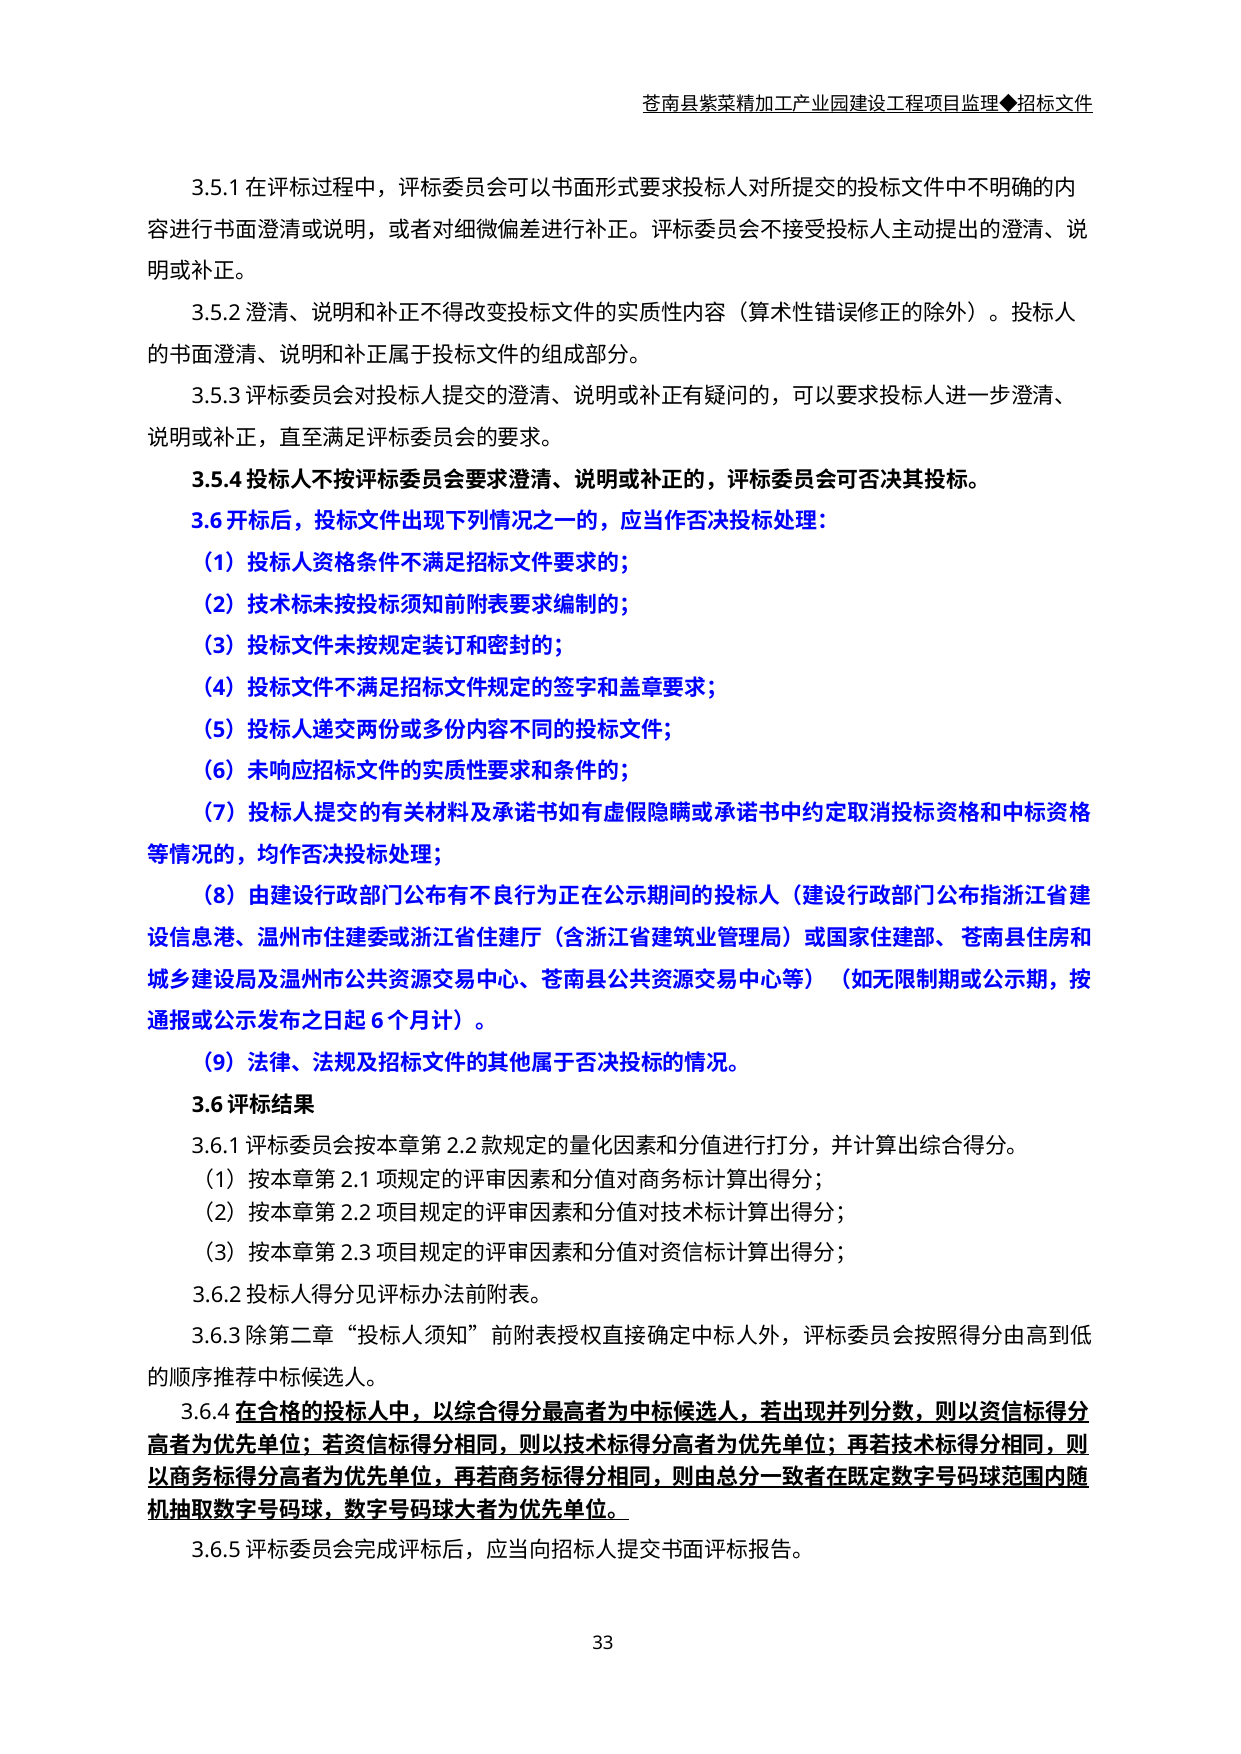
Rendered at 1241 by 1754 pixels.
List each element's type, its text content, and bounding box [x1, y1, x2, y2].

text （5）投标人递交两份或多份内容不同的投标文件； [148, 704, 1092, 745]
text （6）未响应招标文件的实质性要求和条件的； [148, 745, 1092, 787]
text （4）投标文件不满足招标文件规定的签字和盖章要求； [148, 662, 1092, 704]
text （3）投标文件未按规定装订和密封的； [148, 620, 1092, 662]
text 3.6.5评标委员会完成评标后，应当向招标人提交书面评标报告。 [148, 1524, 1092, 1565]
text 3.5.1在评标过程中，评标委员会可以书面形式要求投标人对所提交的投标文件中不明确的内容进行书面澄清或说明，或者对细微偏差进行补正。评标委员会不接受投标人主动提出的澄清、说明或补正。 [148, 162, 1092, 287]
text （7）投标人提交的有关材料及承诺书如有虚假隐瞒或承诺书中约定取消投标资格和中标资格等情况的，均作否决投标处理； [148, 787, 1092, 870]
text （1）按本章第2.1项规定的评审因素和分值对商务标计算出得分； [148, 1162, 1092, 1194]
text 3.6开标后，投标文件出现下列情况之一的，应当作否决投标处理： [148, 495, 1092, 537]
text （3）按本章第2.3项目规定的评审因素和分值对资信标计算出得分； [148, 1227, 1092, 1269]
text 3.6.4 在合格的投标人中，以综合得分最高者为中标候选人，若出现并列分数，则以资信标得分高者为优先单位；若资信标得分相同，则以技术标得分高者为优先单位；再若技术标得分相同，则以商务标得分高者为优先单位，再若商务标得分相同，则由总分一致者在既定数字号码球范围内随机抽取数字号码球，数字号码球大者为优先单位。 [148, 1394, 1092, 1524]
text （8）由建设行政部门公布有不良行为正在公示期间的投标人（建设行政部门公布指浙江省建设信息港、温州市住建委或浙江省住建厅（含浙江省建筑业管理局）或国家住建部、苍南县住房和城乡建设局及温州市公共资源交易中心、苍南县公共资源交易中心等）（如无限制期或公示期，按通报或公示发布之日起6个月计）。 [148, 870, 1092, 1037]
text 3.6.2投标人得分见评标办法前附表。 [148, 1269, 1092, 1310]
text 3.5.4投标人不按评标委员会要求澄清、说明或补正的，评标委员会可否决其投标。 [148, 454, 1092, 495]
text 3.6.1评标委员会按本章第2.2款规定的量化因素和分值进行打分，并计算出综合得分。 [148, 1120, 1092, 1162]
text （2）按本章第2.2项目规定的评审因素和分值对技术标计算出得分； [148, 1194, 1092, 1227]
text 3.5.3评标委员会对投标人提交的澄清、说明或补正有疑问的，可以要求投标人进一步澄清、说明或补正，直至满足评标委员会的要求。 [148, 370, 1092, 454]
text （1）投标人资格条件不满足招标文件要求的； [148, 537, 1092, 579]
text 3.6.3除第二章“投标人须知”前附表授权直接确定中标人外，评标委员会按照得分由高到低的顺序推荐中标候选人。 [148, 1310, 1092, 1394]
text 3.6评标结果 [148, 1079, 1092, 1120]
text （9）法律、法规及招标文件的其他属于否决投标的情况。 [148, 1037, 1092, 1079]
text 3.5.2澄清、说明和补正不得改变投标文件的实质性内容（算术性错误修正的除外）。投标人的书面澄清、说明和补正属于投标文件的组成部分。 [148, 287, 1092, 370]
text （2）技术标未按投标须知前附表要求编制的； [148, 579, 1092, 620]
